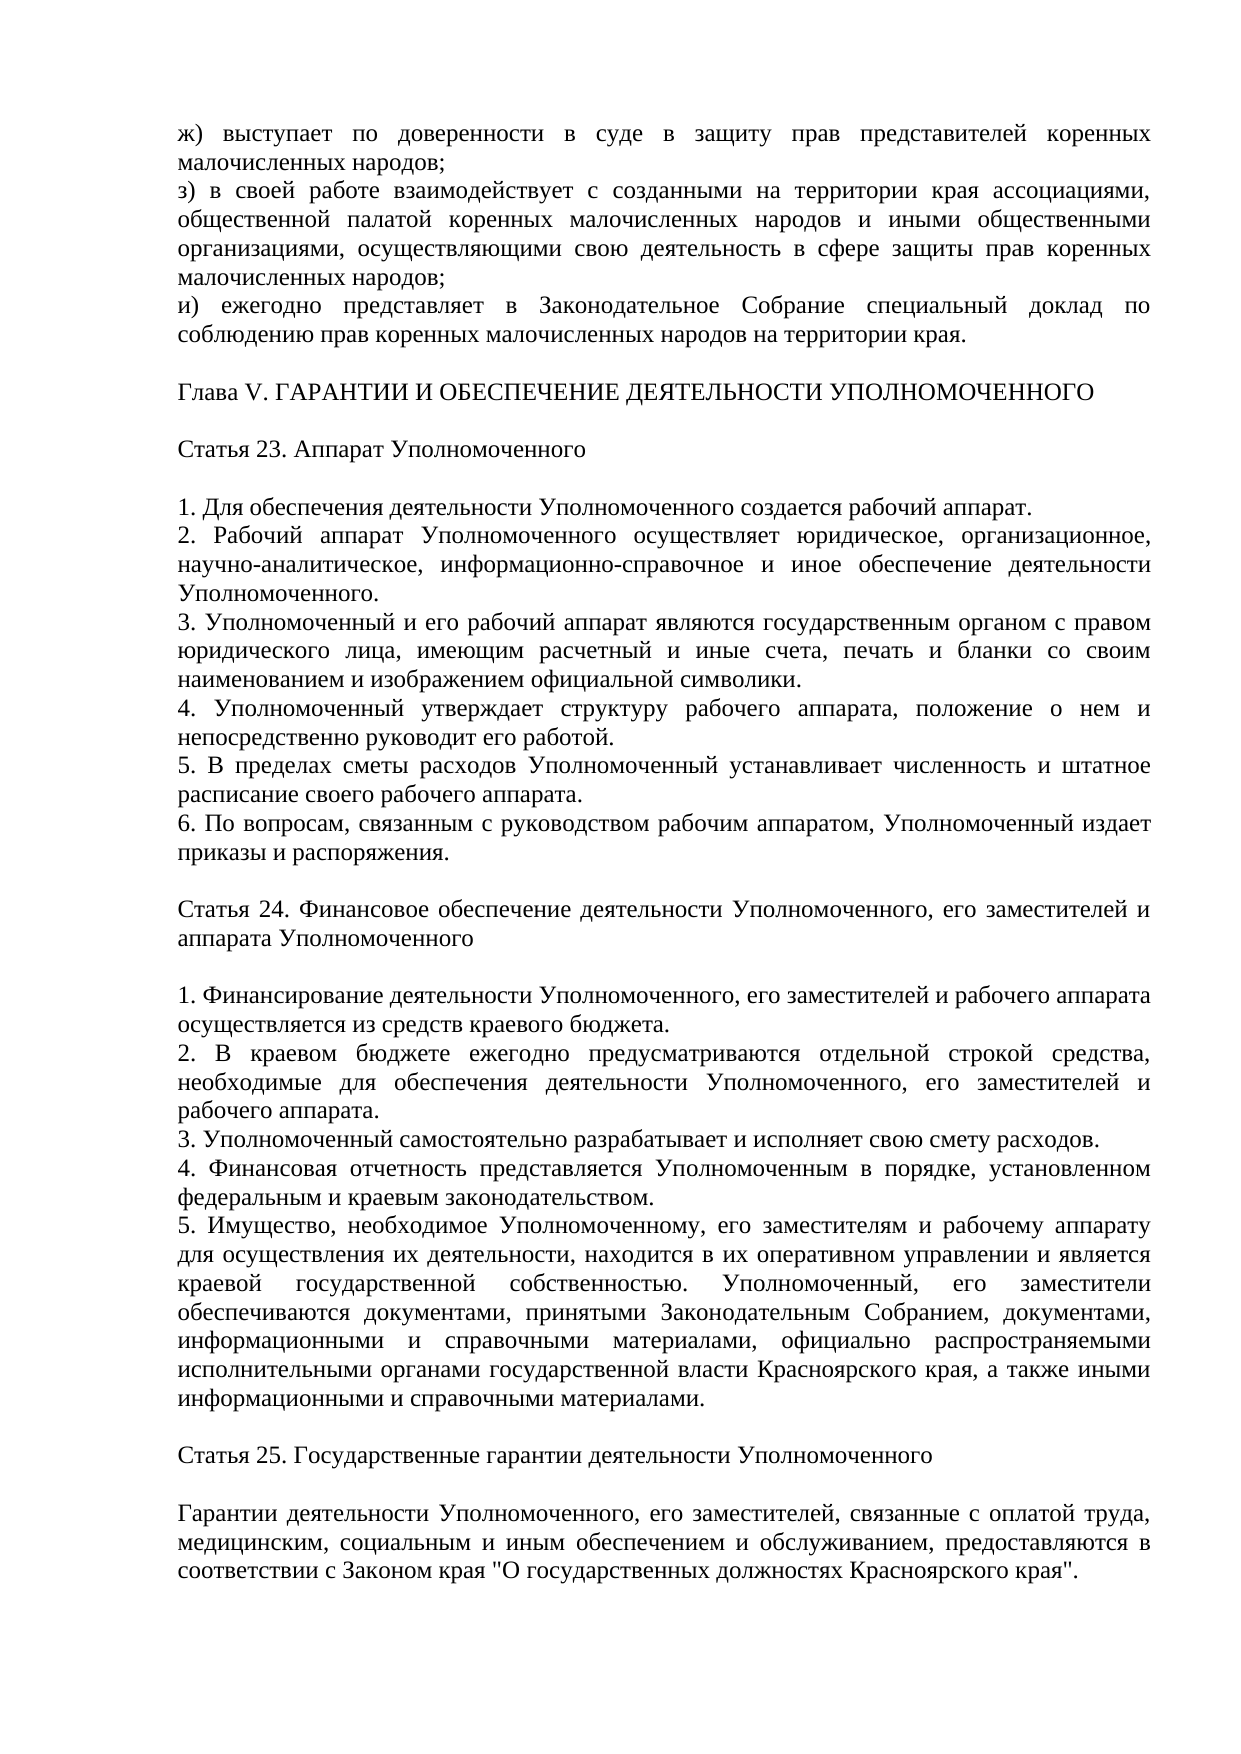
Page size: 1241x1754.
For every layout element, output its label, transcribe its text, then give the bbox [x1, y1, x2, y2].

text 2. В краевом бюджете ежегодно предусматриваются отдельной строкой средства, необходимые для обеспечения деятельности Уполномоченного, его заместителей и рабочего аппарата. [177, 1038, 1152, 1124]
text 6. По вопросам, связанным с руководством рабочим аппаратом, Уполномоченный издает приказы и распоряжения. [177, 808, 1152, 866]
text Гарантии деятельности Уполномоченного, его заместителей, связанные с оплатой труда, медицинским, социальным и иным обеспечением и обслуживанием, предоставляются в соответствии с Законом края "О государственных должностях Красноярского края". [177, 1498, 1152, 1584]
text Статья 24. Финансовое обеспечение деятельности Уполномоченного, его заместителей и аппарата Уполномоченного [177, 894, 1152, 952]
text Глава V. ГАРАНТИИ И ОБЕСПЕЧЕНИЕ ДЕЯТЕЛЬНОСТИ УПОЛНОМОЧЕННОГО [177, 377, 1152, 406]
text 3. Уполномоченный и его рабочий аппарат являются государственным органом с правом юридического лица, имеющим расчетный и иные счета, печать и бланки со своим наименованием и изображением официальной символики. [177, 607, 1152, 693]
text 5. В пределах сметы расходов Уполномоченный устанавливает численность и штатное расписание своего рабочего аппарата. [177, 751, 1152, 808]
text и) ежегодно представляет в Законодательное Собрание специальный доклад по соблюдению прав коренных малочисленных народов на территории края. [177, 291, 1152, 348]
text 2. Рабочий аппарат Уполномоченного осуществляет юридическое, организационное, научно-аналитическое, информационно-справочное и иное обеспечение деятельности Уполномоченного. [177, 521, 1152, 607]
text ж) выступает по доверенности в суде в защиту прав представителей коренных малочисленных народов; [177, 118, 1152, 176]
text з) в своей работе взаимодействует с созданными на территории края ассоциациями, общественной палатой коренных малочисленных народов и иными общественными организациями, осуществляющими свою деятельность в сфере защиты прав коренных малочисленных народов; [177, 176, 1152, 291]
text 1. Для обеспечения деятельности Уполномоченного создается рабочий аппарат. [177, 492, 1152, 521]
text 1. Финансирование деятельности Уполномоченного, его заместителей и рабочего аппарата осуществляется из средств краевого бюджета. [177, 981, 1152, 1038]
text 5. Имущество, необходимое Уполномоченному, его заместителям и рабочему аппарату для осуществления их деятельности, находится в их оперативном управлении и является краевой государственной собственностью. Уполномоченный, его заместители обеспечиваются документами, принятыми Законодательным Собранием, документами, информационными и справочными материалами, официально распространяемыми исполнительными органами государственной власти Красноярского края, а также иными информационными и справочными материалами. [177, 1211, 1152, 1412]
text 4. Уполномоченный утверждает структуру рабочего аппарата, положение о нем и непосредственно руководит его работой. [177, 693, 1152, 751]
text Статья 23. Аппарат Уполномоченного [177, 434, 1152, 463]
text 3. Уполномоченный самостоятельно разрабатывает и исполняет свою смету расходов. [177, 1124, 1152, 1153]
text Статья 25. Государственные гарантии деятельности Уполномоченного [177, 1441, 1152, 1469]
text 4. Финансовая отчетность представляется Уполномоченным в порядке, установленном федеральным и краевым законодательством. [177, 1153, 1152, 1211]
